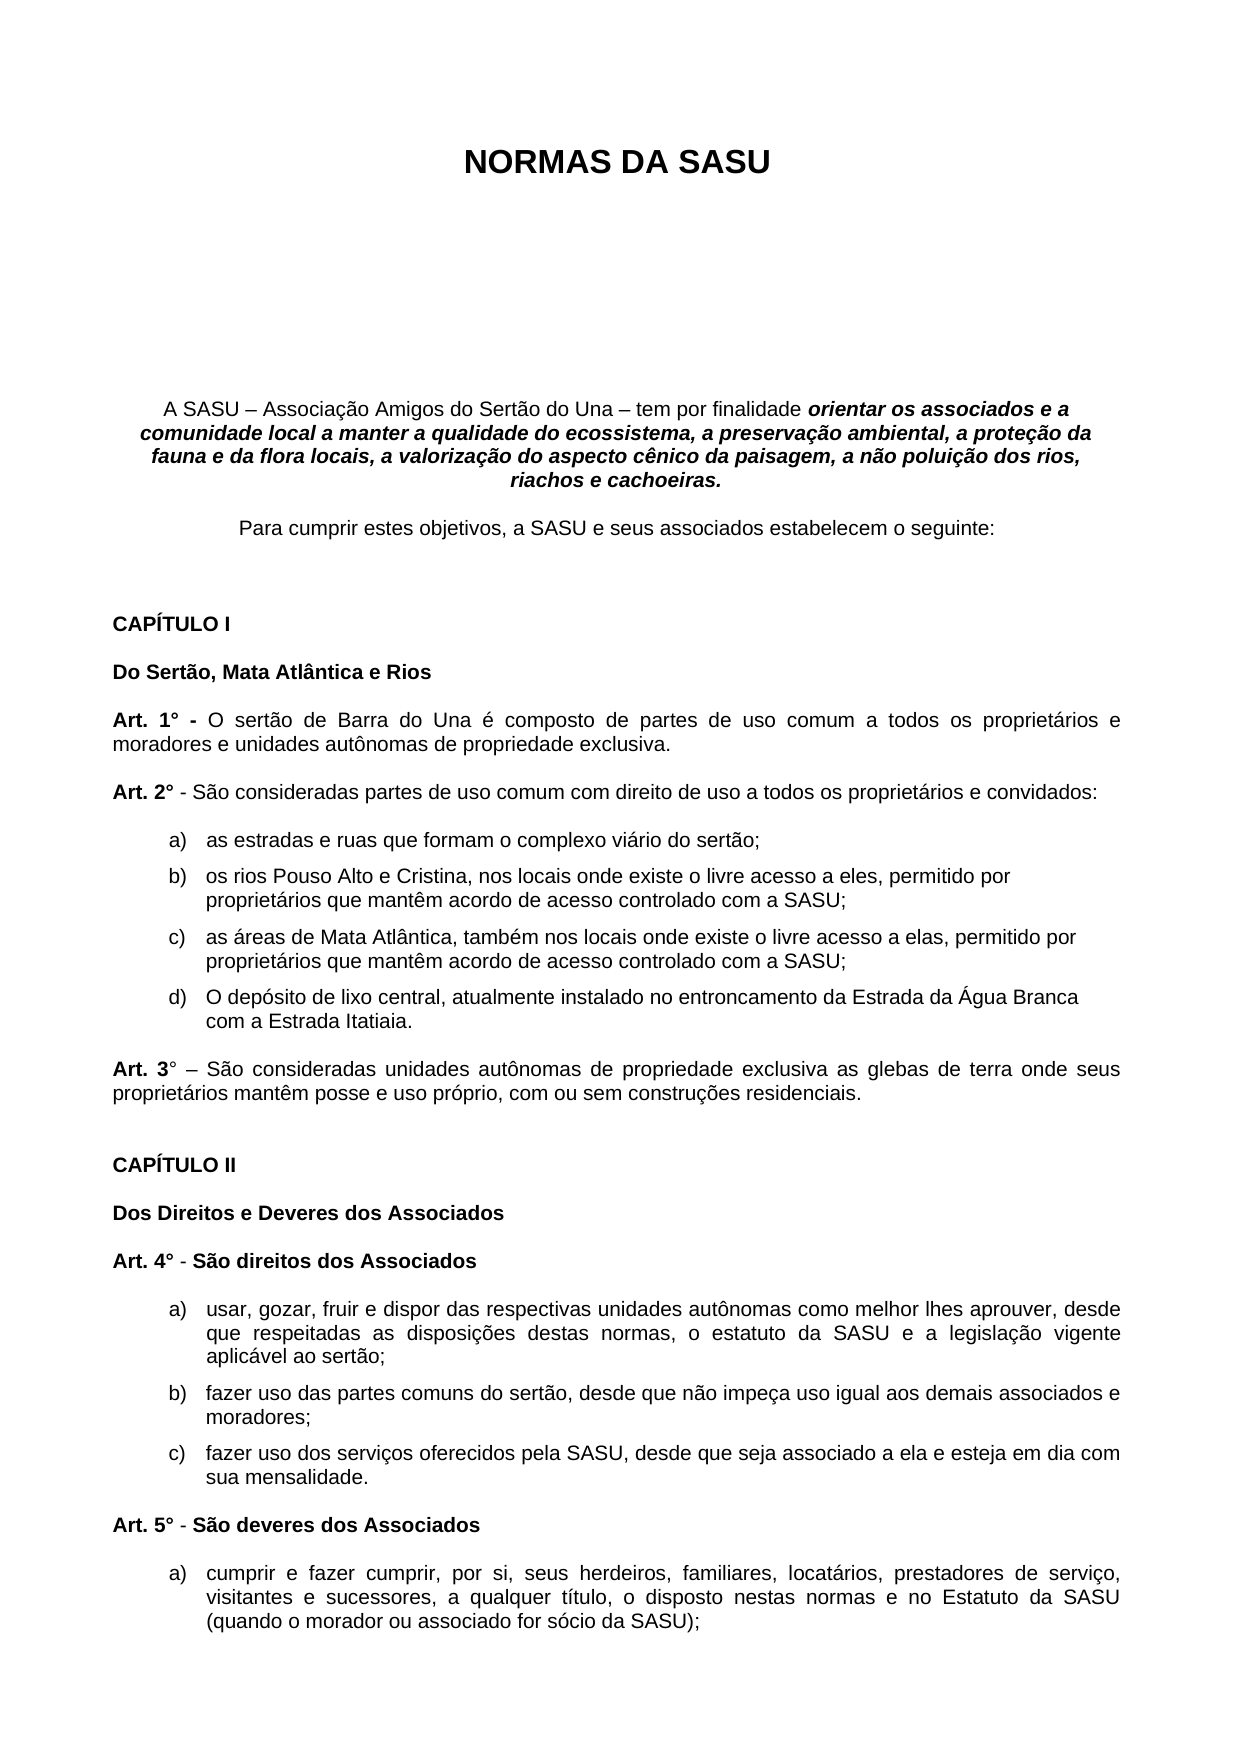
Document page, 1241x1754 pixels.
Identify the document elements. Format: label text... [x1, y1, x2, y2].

text Art. 3° – São consideradas unidades autônomas de propriedade exclusiva as glebas de terra onde seus proprietários mantêm posse e uso próprio, com ou sem construções residenciais. [112, 1057, 1122, 1105]
text Art. 1° - O sertão de Barra do Una é composto de partes de uso comum a todos os proprietários e moradores e unidades autônomas de propriedade exclusiva. [112, 708, 1122, 756]
text Art. 4° - São direitos dos Associados [112, 1248, 1122, 1272]
list cumprir e fazer cumprir, por si, seus herdeiros, familiares, locatários, prestadores de serviço, visitantes e sucessores, a qualquer título, o disposto nestas normas e no Estatuto da SASU (quando o morador ou associado for sócio da SASU); [168, 1561, 1122, 1633]
text CAPÍTULO II [112, 1153, 1122, 1177]
list usar, gozar, fruir e dispor das respectivas unidades autônomas como melhor lhes aprouver, desde que respeitadas as disposições destas normas, o estatuto da SASU e a legislação vigente aplicável ao sertão; [168, 1296, 1122, 1368]
list as estradas e ruas que formam o complexo viário do sertão; [168, 828, 1122, 852]
text Art. 5° - São deveres dos Associados [112, 1513, 1122, 1537]
text Art. 2° - São consideradas partes de uso comum com direito de uso a todos os proprietários e convidados: [112, 780, 1122, 804]
list os rios Pouso Alto e Cristina, nos locais onde existe o livre acesso a eles, permitido por proprietários que mantêm acordo de acesso controlado com a SASU; [168, 864, 1122, 912]
text Do Sertão, Mata Atlântica e Rios [112, 660, 1122, 684]
text Dos Direitos e Deveres dos Associados [112, 1201, 1122, 1224]
text Para cumprir estes objetivos, a SASU e seus associados estabelecem o seguinte: [112, 516, 1122, 540]
list fazer uso dos serviços oferecidos pela SASU, desde que seja associado a ela e esteja em dia com sua mensalidade. [168, 1441, 1122, 1489]
list fazer uso das partes comuns do sertão, desde que não impeça uso igual aos demais associados e moradores; [168, 1381, 1122, 1429]
list as áreas de Mata Atlântica, também nos locais onde existe o livre acesso a elas, permitido por proprietários que mantêm acordo de acesso controlado com a SASU; [168, 924, 1122, 972]
text NORMAS DA SASU [112, 142, 1122, 181]
list O depósito de lixo central, atualmente instalado no entroncamento da Estrada da Água Branca com a Estrada Itatiaia. [168, 985, 1122, 1033]
text A SASU – Associação Amigos do Sertão do Una – tem por finalidade orientar os associados e a comunidade local a manter a qualidade do ecossistema, a preservação ambiental, a proteção da fauna e da flora locais, a valorização do aspecto cênico da paisagem, a não poluição dos rios, riachos e cachoeiras. [112, 396, 1122, 492]
text CAPÍTULO I [112, 612, 1122, 636]
